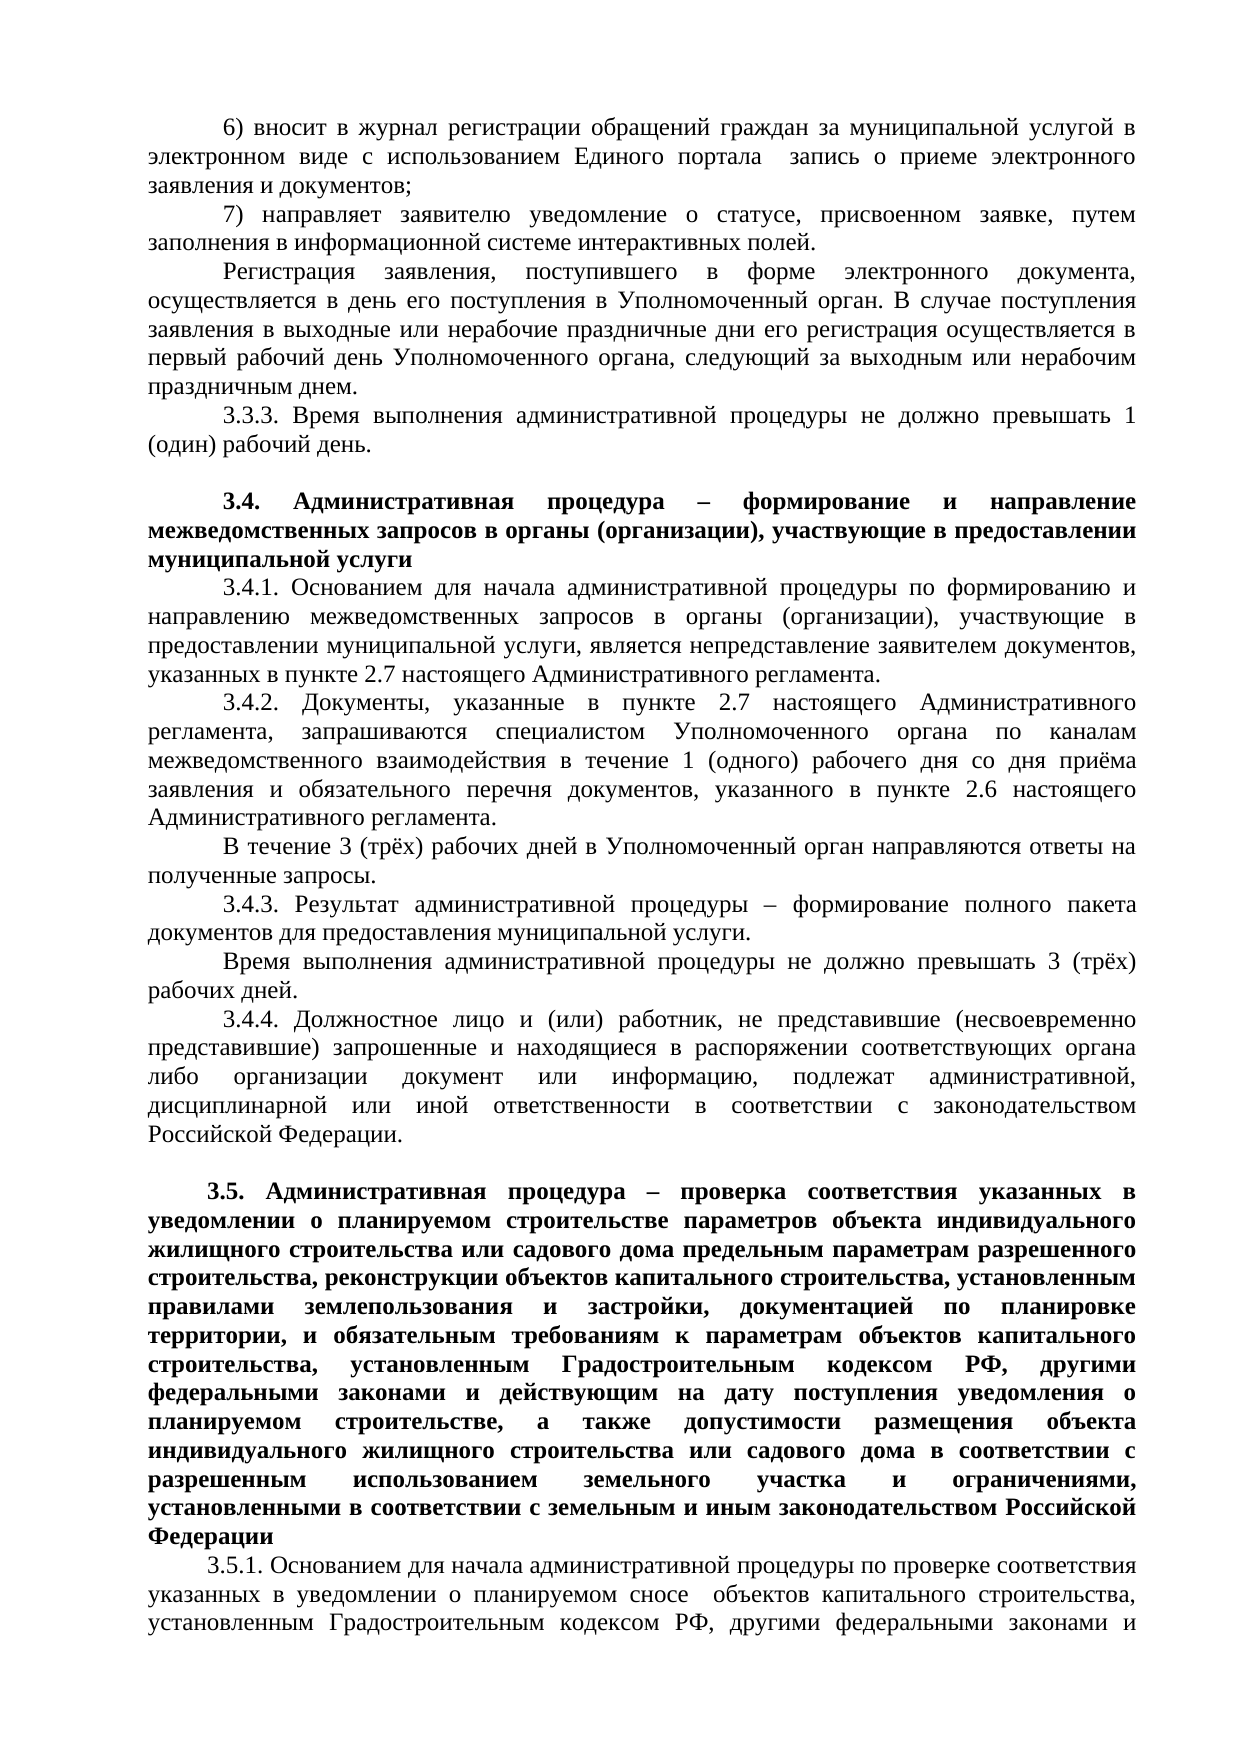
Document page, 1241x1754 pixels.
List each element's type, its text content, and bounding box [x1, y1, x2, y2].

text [148, 1550, 1137, 1636]
text 3.4.1. Основанием для начала административной процедуры по формированию и направлению межведомственных запросов в органы (организации), участвующие в предоставлении муниципальной услуги, является непредставление заявителем документов, указанных в пункте 2.7 настоящего Административного регламента. [148, 572, 1137, 687]
text 6) вносит в журнал регистрации обращений граждан за муниципальной услугой в электронном виде с использованием Единого портала запись о приеме электронного заявления и документов; [148, 112, 1137, 199]
text 7) направляет заявителю уведомление о статусе, присвоенном заявке, путем заполнения в информационной системе интерактивных полей. [148, 199, 1137, 256]
text 3.4. Административная процедура – формирование и направление межведомственных запросов в органы (организации), участвующие в предоставлении муниципальной услуги [148, 486, 1137, 572]
text 3.4.4. Должностное лицо и (или) работник, не представившие (несвоевременно представившие) запрошенные и находящиеся в распоряжении соответствующих органа либо организации документ или информацию, подлежат административной, дисциплинарной или иной ответственности в соответствии с законодательством Российской Федерации. [148, 1004, 1137, 1147]
text В течение 3 (трёх) рабочих дней в Уполномоченный орган направляются ответы на полученные запросы. [148, 831, 1137, 889]
text 3.4.3. Результат административной процедуры – формирование полного пакета документов для предоставления муниципальной услуги. [148, 889, 1137, 946]
text Регистрация заявления, поступившего в форме электронного документа, осуществляется в день его поступления в Уполномоченный орган. В случае поступления заявления в выходные или нерабочие праздничные дни его регистрация осуществляется в первый рабочий день Уполномоченного органа, следующий за выходным или нерабочим праздничным днем. [148, 256, 1137, 400]
text 3.5. Административная процедура – проверка соответствия указанных в уведомлении о планируемом строительстве параметров объекта индивидуального жилищного строительства или садового дома предельным параметрам разрешенного строительства, реконструкции объектов капитального строительства, установленным правилами землепользования и застройки, документацией по планировке территории, и обязательным требованиям к параметрам объектов капитального строительства, установленным Градостроительным кодексом РФ, другими федеральными законами и действующим на дату поступления уведомления о планируемом строительстве, а также допустимости размещения объекта индивидуального жилищного строительства или садового дома в соответствии с разрешенным использованием земельного участка и ограничениями, установленными в соответствии с земельным и иным законодательством Российской Федерации [148, 1176, 1137, 1550]
text 3.4.2. Документы, указанные в пункте 2.7 настоящего Административного регламента, запрашиваются специалистом Уполномоченного органа по каналам межведомственного взаимодействия в течение 1 (одного) рабочего дня со дня приёма заявления и обязательного перечня документов, указанного в пункте 2.6 настоящего Административного регламента. [148, 687, 1137, 831]
text Время выполнения административной процедуры не должно превышать 3 (трёх) рабочих дней. [148, 946, 1137, 1004]
text 3.3.3. Время выполнения административной процедуры не должно превышать 1 (один) рабочий день. [148, 400, 1137, 457]
